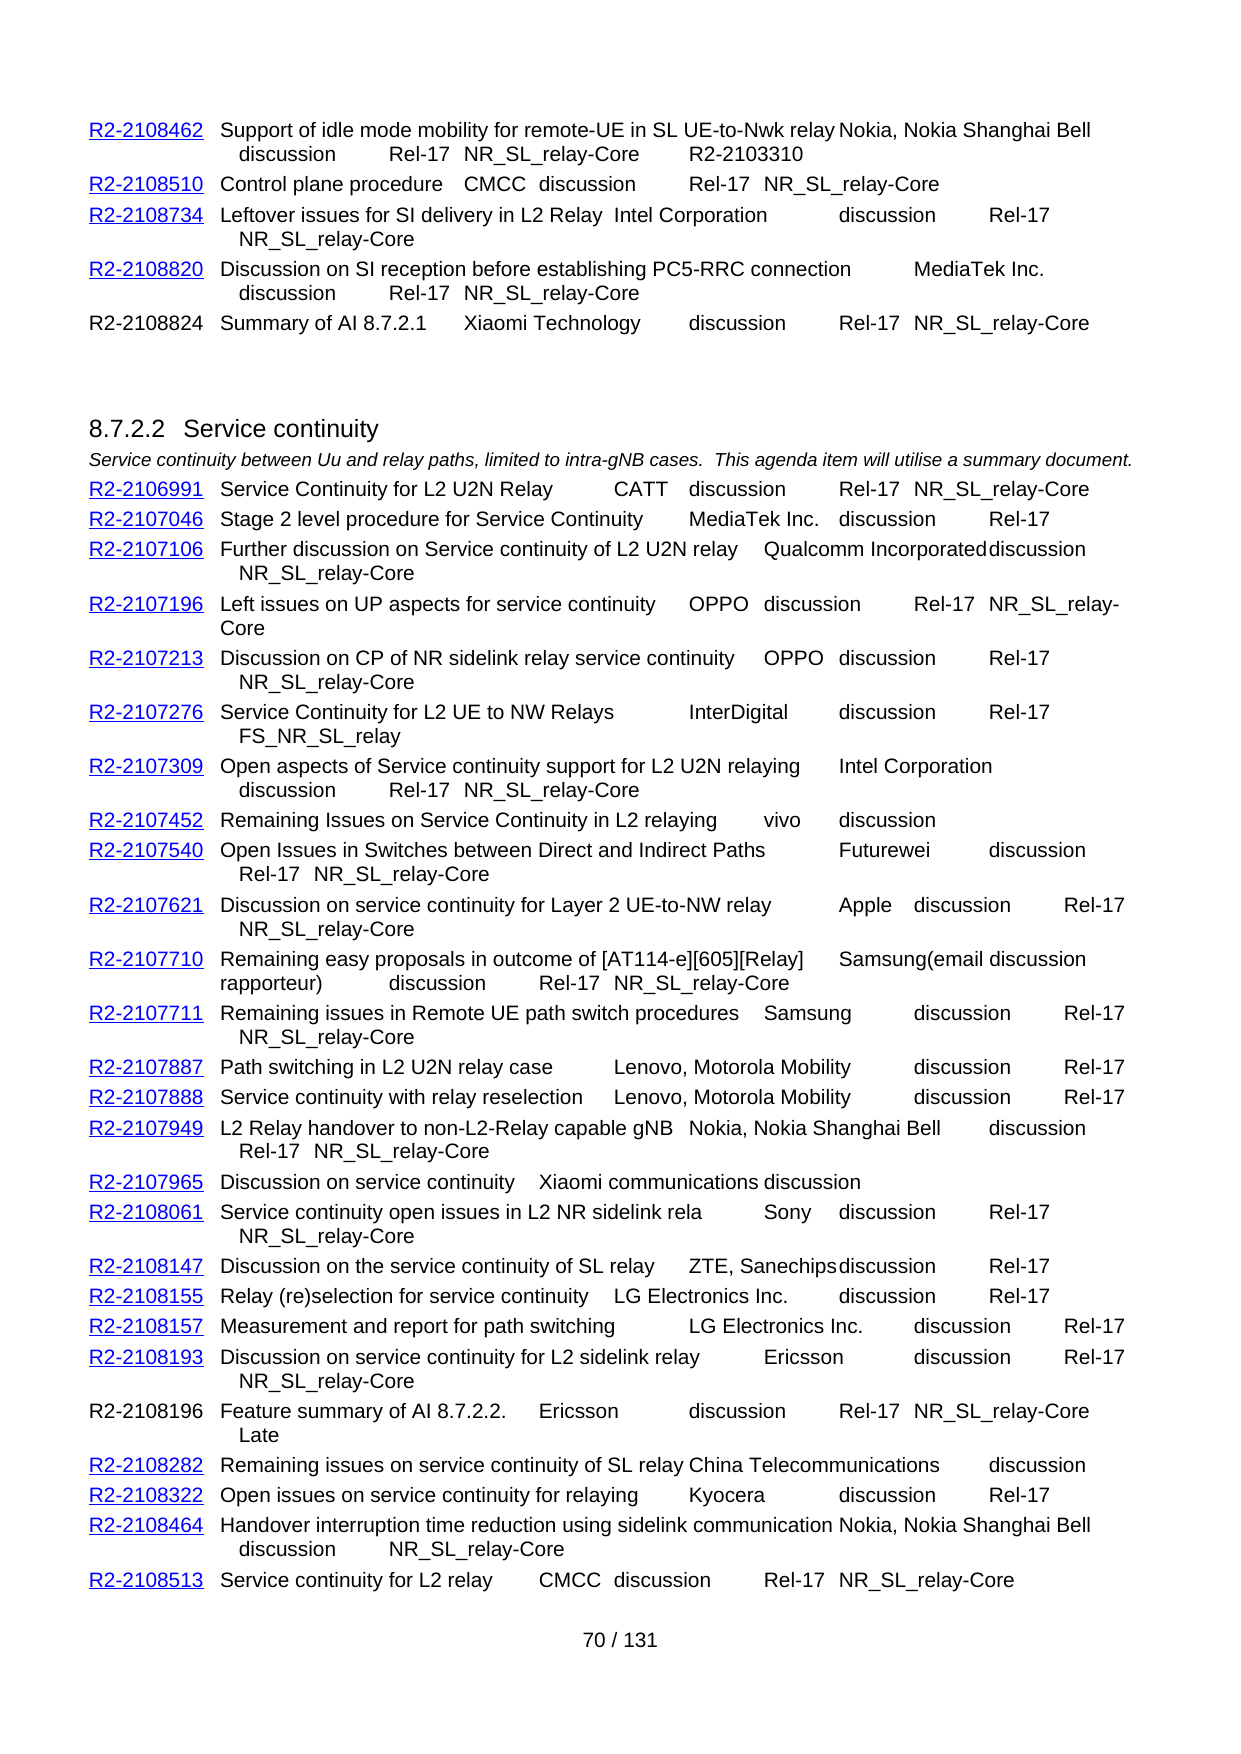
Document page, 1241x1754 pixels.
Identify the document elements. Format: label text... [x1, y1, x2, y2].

title R2-2108196 Feature summary of AI 8.7.2.2. Ericsson discussion Rel-17 NR_SL_relay-Core Late [89, 1399, 1152, 1447]
title R2-2108820 Discussion on SI reception before establishing PC5-RRC connection MediaTek Inc. discussion Rel-17 NR_SL_relay-Core [89, 257, 1152, 304]
title R2-2107621 Discussion on service continuity for Layer 2 UE-to-NW relay Apple discussion Rel-17 NR_SL_relay-Core [89, 892, 1152, 940]
title R2-2108734 Leftover issues for SI delivery in L2 Relay Intel Corporation discussion Rel-17 NR_SL_relay-Core [89, 202, 1152, 250]
subtitle 8.7.2.2 Service continuity [89, 414, 1152, 443]
title R2-2107046 Stage 2 level procedure for Service Continuity MediaTek Inc. discussion Rel-17 [89, 507, 1152, 531]
title R2-2108193 Discussion on service continuity for L2 sidelink relay Ericsson discussion Rel-17 NR_SL_relay-Core [89, 1344, 1152, 1392]
title R2-2108282 Remaining issues on service continuity of SL relay China Telecommunications discussion [89, 1453, 1152, 1477]
title R2-2107888 Service continuity with relay reselection Lenovo, Motorola Mobility discussion Rel-17 [89, 1085, 1152, 1109]
title R2-2108155 Relay (re)selection for service continuity LG Electronics Inc. discussion Rel-17 [89, 1284, 1152, 1308]
title R2-2107887 Path switching in L2 U2N relay case Lenovo, Motorola Mobility discussion Rel-17 [89, 1055, 1152, 1079]
title R2-2107711 Remaining issues in Remote UE path switch procedures Samsung discussion Rel-17 NR_SL_relay-Core [89, 1001, 1152, 1049]
title R2-2107213 Discussion on CP of NR sidelink relay service continuity OPPO discussion Rel-17 NR_SL_relay-Core [89, 646, 1152, 693]
title R2-2108464 Handover interruption time reduction using sidelink communication Nokia, Nokia Shanghai Bell discussion NR_SL_relay-Core [89, 1513, 1152, 1561]
title R2-2107965 Discussion on service continuity Xiaomi communications discussion [89, 1169, 1152, 1193]
title R2-2108513 Service continuity for L2 relay CMCC discussion Rel-17 NR_SL_relay-Core [89, 1567, 1152, 1591]
title R2-2108322 Open issues on service continuity for relaying Kyocera discussion Rel-17 [89, 1483, 1152, 1507]
title R2-2107710 Remaining easy proposals in outcome of [AT114-e][605][Relay] Samsung(email discussion rapporteur) discussion Rel-17 NR_SL_relay-Core [89, 947, 1152, 994]
title R2-2107452 Remaining Issues on Service Continuity in L2 relaying vivo discussion [89, 808, 1152, 832]
title R2-2107309 Open aspects of Service continuity support for L2 U2N relaying Intel Corporation discussion Rel-17 NR_SL_relay-Core [89, 754, 1152, 802]
text Service continuity between Uu and relay paths, limited to intra-gNB cases. This agenda item will utilise a summary document. [89, 449, 1152, 471]
title R2-2108157 Measurement and report for path switching LG Electronics Inc. discussion Rel-17 [89, 1314, 1152, 1338]
title R2-2107949 L2 Relay handover to non-L2-Relay capable gNB Nokia, Nokia Shanghai Bell discussion Rel-17 NR_SL_relay-Core [89, 1115, 1152, 1163]
title R2-2106991 Service Continuity for L2 U2N Relay CATT discussion Rel-17 NR_SL_relay-Core [89, 477, 1152, 501]
title R2-2108510 Control plane procedure CMCC discussion Rel-17 NR_SL_relay-Core [89, 172, 1152, 196]
title R2-2108824 Summary of AI 8.7.2.1 Xiaomi Technology discussion Rel-17 NR_SL_relay-Core [89, 311, 1152, 335]
title R2-2108462 Support of idle mode mobility for remote-UE in SL UE-to-Nwk relay Nokia, Nokia Shanghai Bell discussion Rel-17 NR_SL_relay-Core R2-2103310 [89, 118, 1152, 166]
title R2-2107196 Left issues on UP aspects for service continuity OPPO discussion Rel-17 NR_SL_relay-Core [89, 591, 1152, 639]
title R2-2107106 Further discussion on Service continuity of L2 U2N relay Qualcomm Incorporated discussion NR_SL_relay-Core [89, 537, 1152, 585]
title R2-2108061 Service continuity open issues in L2 NR sidelink rela Sony discussion Rel-17 NR_SL_relay-Core [89, 1200, 1152, 1248]
title R2-2107540 Open Issues in Switches between Direct and Indirect Paths Futurewei discussion Rel-17 NR_SL_relay-Core [89, 838, 1152, 886]
title R2-2107276 Service Continuity for L2 UE to NW Relays InterDigital discussion Rel-17 FS_NR_SL_relay [89, 700, 1152, 748]
title R2-2108147 Discussion on the service continuity of SL relay ZTE, Sanechips discussion Rel-17 [89, 1254, 1152, 1278]
